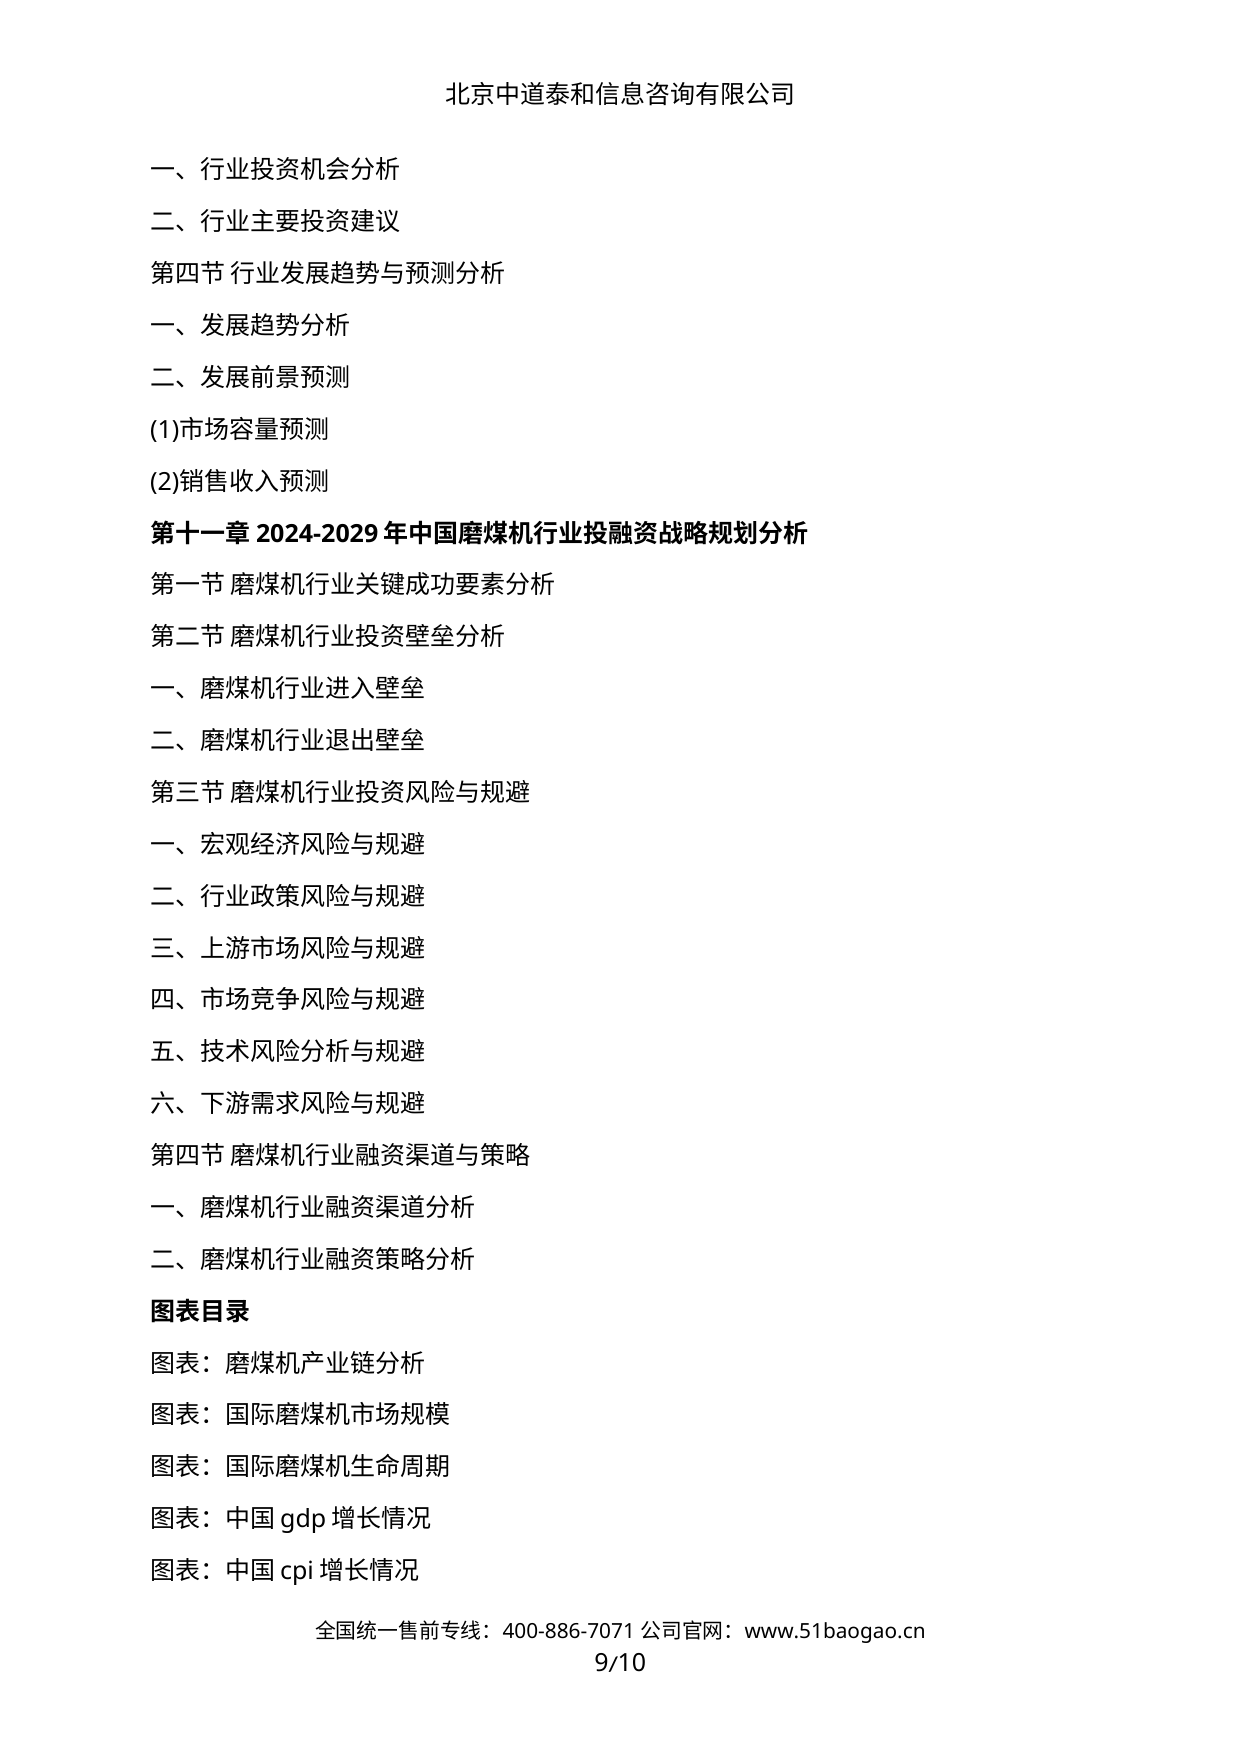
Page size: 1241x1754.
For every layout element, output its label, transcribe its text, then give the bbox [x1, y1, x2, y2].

text 四、市场竞争风险与规避 [150, 980, 1090, 1016]
text 第二节 磨煤机行业投资壁垒分析 [150, 617, 1090, 653]
text 图表：中国gdp增长情况 [150, 1499, 1090, 1535]
text 第三节 磨煤机行业投资风险与规避 [150, 772, 1090, 809]
text 五、技术风险分析与规避 [150, 1032, 1090, 1068]
text 第十一章 2024-2029年中国磨煤机行业投融资战略规划分析 [150, 513, 1090, 549]
text 一、发展趋势分析 [150, 306, 1090, 342]
text 一、宏观经济风险与规避 [150, 824, 1090, 861]
text 二、发展前景预测 [150, 357, 1090, 394]
text 二、磨煤机行业融资策略分析 [150, 1239, 1090, 1276]
text 二、磨煤机行业退出壁垒 [150, 721, 1090, 757]
text (1)市场容量预测 [150, 409, 1090, 446]
text 三、上游市场风险与规避 [150, 928, 1090, 964]
text 一、行业投资机会分析 [150, 150, 1090, 186]
text 图表：磨煤机产业链分析 [150, 1343, 1090, 1379]
text 二、行业主要投资建议 [150, 202, 1090, 238]
text 图表：国际磨煤机市场规模 [150, 1395, 1090, 1431]
text 一、磨煤机行业融资渠道分析 [150, 1187, 1090, 1224]
text 六、下游需求风险与规避 [150, 1084, 1090, 1120]
text 第四节 行业发展趋势与预测分析 [150, 254, 1090, 290]
text (2)销售收入预测 [150, 461, 1090, 497]
text 图表：国际磨煤机生命周期 [150, 1447, 1090, 1483]
text 二、行业政策风险与规避 [150, 876, 1090, 912]
text 图表：中国cpi增长情况 [150, 1551, 1090, 1587]
text 一、磨煤机行业进入壁垒 [150, 669, 1090, 705]
text 第四节 磨煤机行业融资渠道与策略 [150, 1136, 1090, 1172]
text 图表目录 [150, 1291, 1090, 1327]
text 第一节 磨煤机行业关键成功要素分析 [150, 565, 1090, 601]
